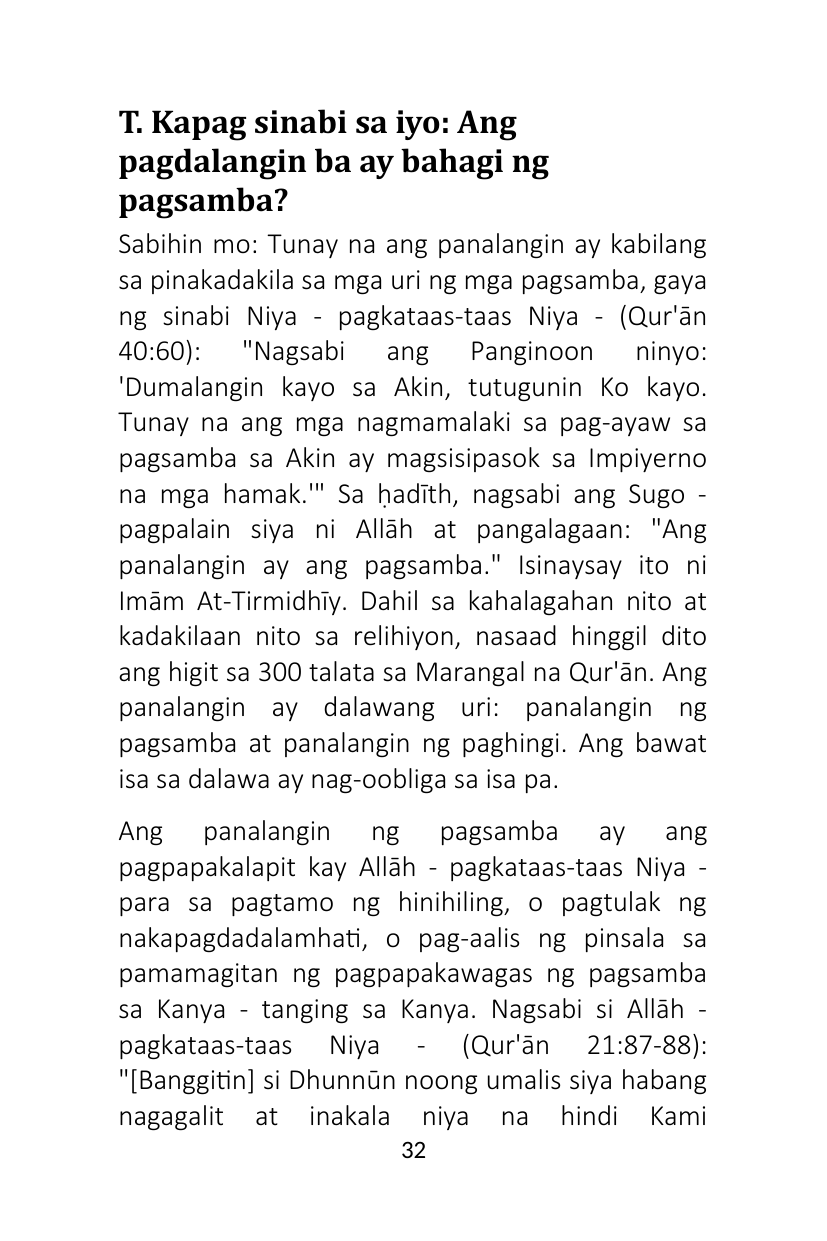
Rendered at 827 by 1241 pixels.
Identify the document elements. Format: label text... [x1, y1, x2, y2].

text Sabihin mo: Tunay na ang panalangin ay kabilang sa pinakadakila sa mga uri ng mga pagsamba, gaya ng sinabi Niya - pagkataas-taas Niya - (Qur'ān 40:60): "Nagsabi ang Panginoon ninyo: 'Dumalangin kayo sa Akin, tutugunin Ko kayo. Tunay na ang mga nagmamalaki sa pag-ayaw sa pagsamba sa Akin ay magsisipasok sa Impiyerno na mga hamak.'" Sa ḥadīth, nagsabi ang Sugo - pagpalain siya ni Allāh at pangalagaan: "Ang panalangin ay ang pagsamba." Isinaysay ito ni Imām At-Tirmidhīy. Dahil sa kahalagahan nito at kadakilaan nito sa relihiyon, nasaad hinggil dito ang higit sa 300 talata sa Marangal na Qur'ān. Ang panalangin ay dalawang uri: panalangin ng pagsamba at panalangin ng paghingi. Ang bawat isa sa dalawa ay nag-oobliga sa isa pa. [118, 225, 709, 795]
subtitle T. Kapag sinabi sa iyo: Ang pagdalangin ba ay bahagi ng pagsamba? [118, 102, 709, 219]
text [118, 812, 709, 1133]
